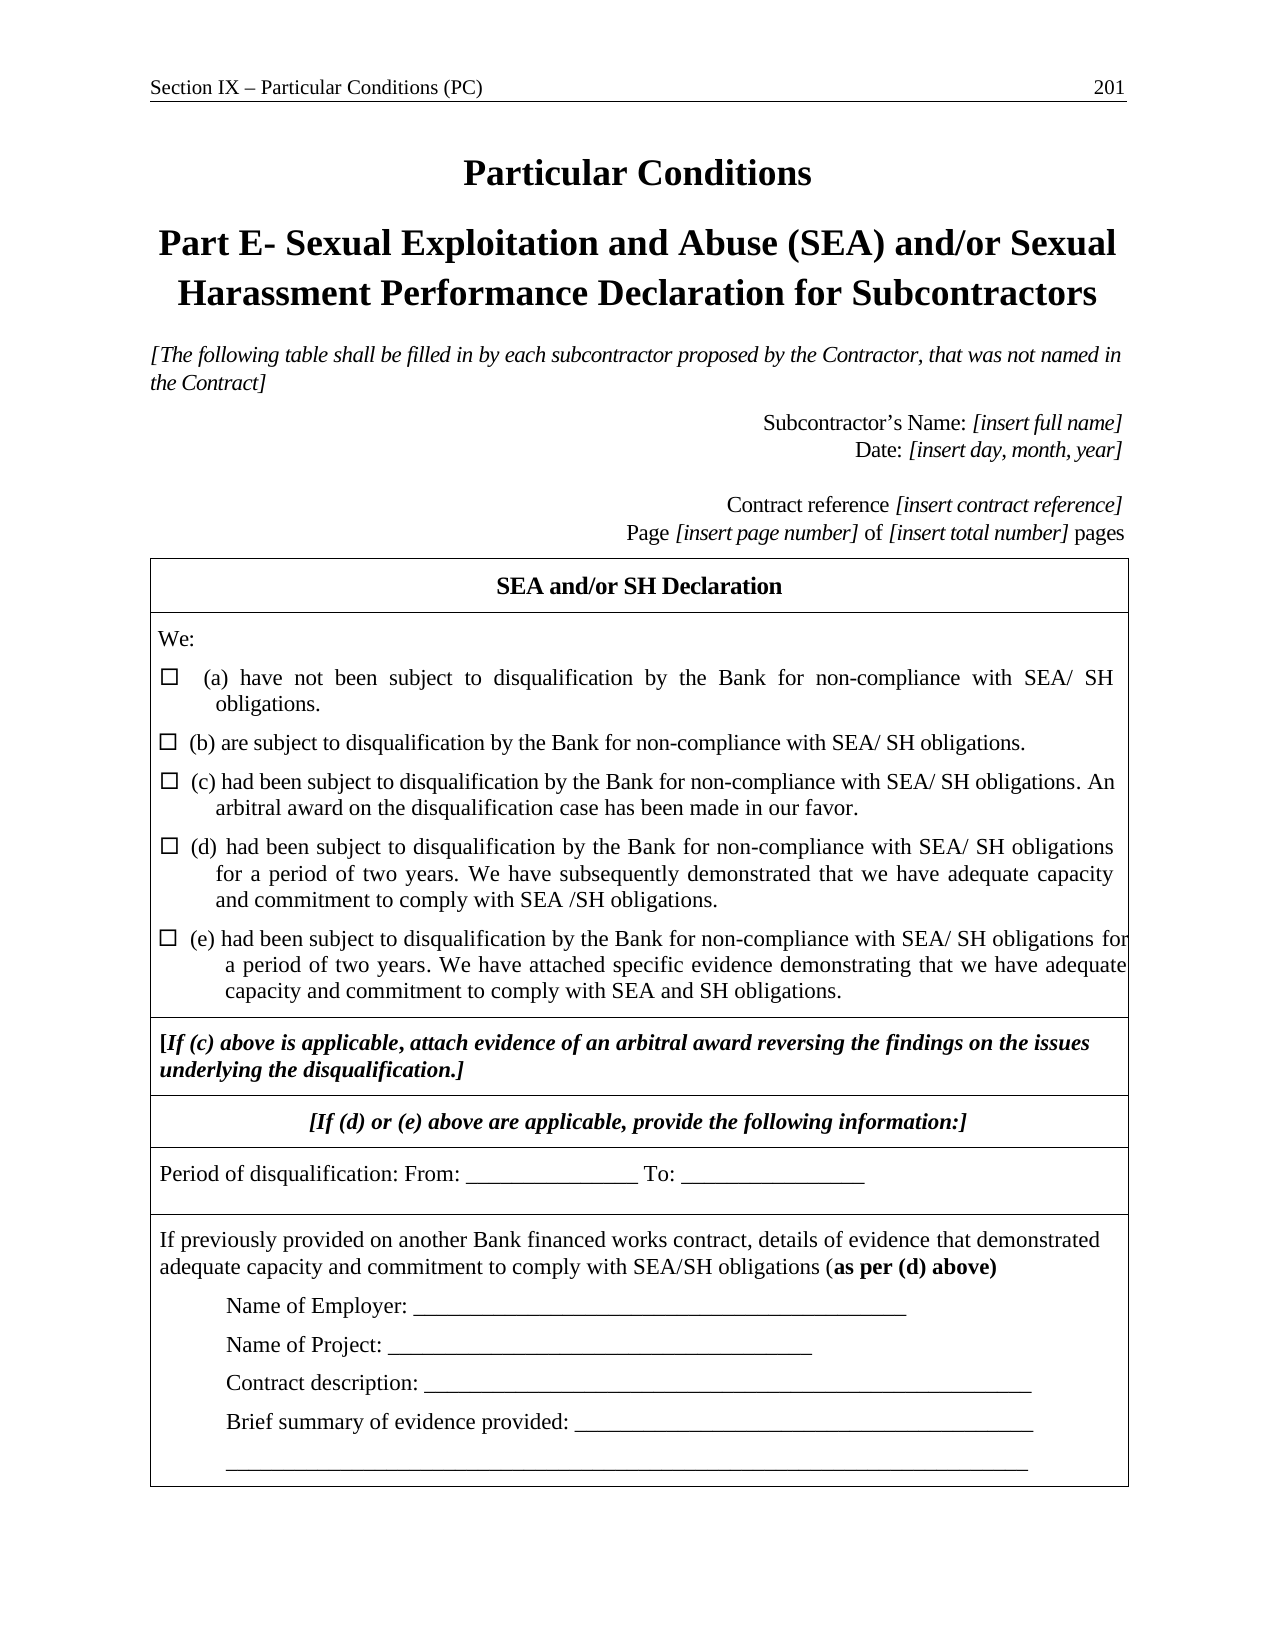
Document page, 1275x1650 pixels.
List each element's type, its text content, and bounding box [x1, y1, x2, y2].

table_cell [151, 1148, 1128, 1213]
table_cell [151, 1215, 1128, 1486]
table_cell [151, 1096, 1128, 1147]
text Subcontractor’s Name: [insert full name] Date: [insert day, month, year] Contract reference [insert contract reference] Page [insert page number] of [insert total number] pages [150, 408, 1125, 545]
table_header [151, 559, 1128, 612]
text Particular Conditions [150, 150, 1125, 193]
list [The following table shall be filled in by each subcontractor proposed by the Contractor, that was not named in the Contract] [150, 340, 1125, 395]
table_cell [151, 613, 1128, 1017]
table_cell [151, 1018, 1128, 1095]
text Part E- Sexual Exploitation and Abuse (SEA) and/or Sexual Harassment Performance Declaration for Subcontractors [150, 220, 1125, 313]
